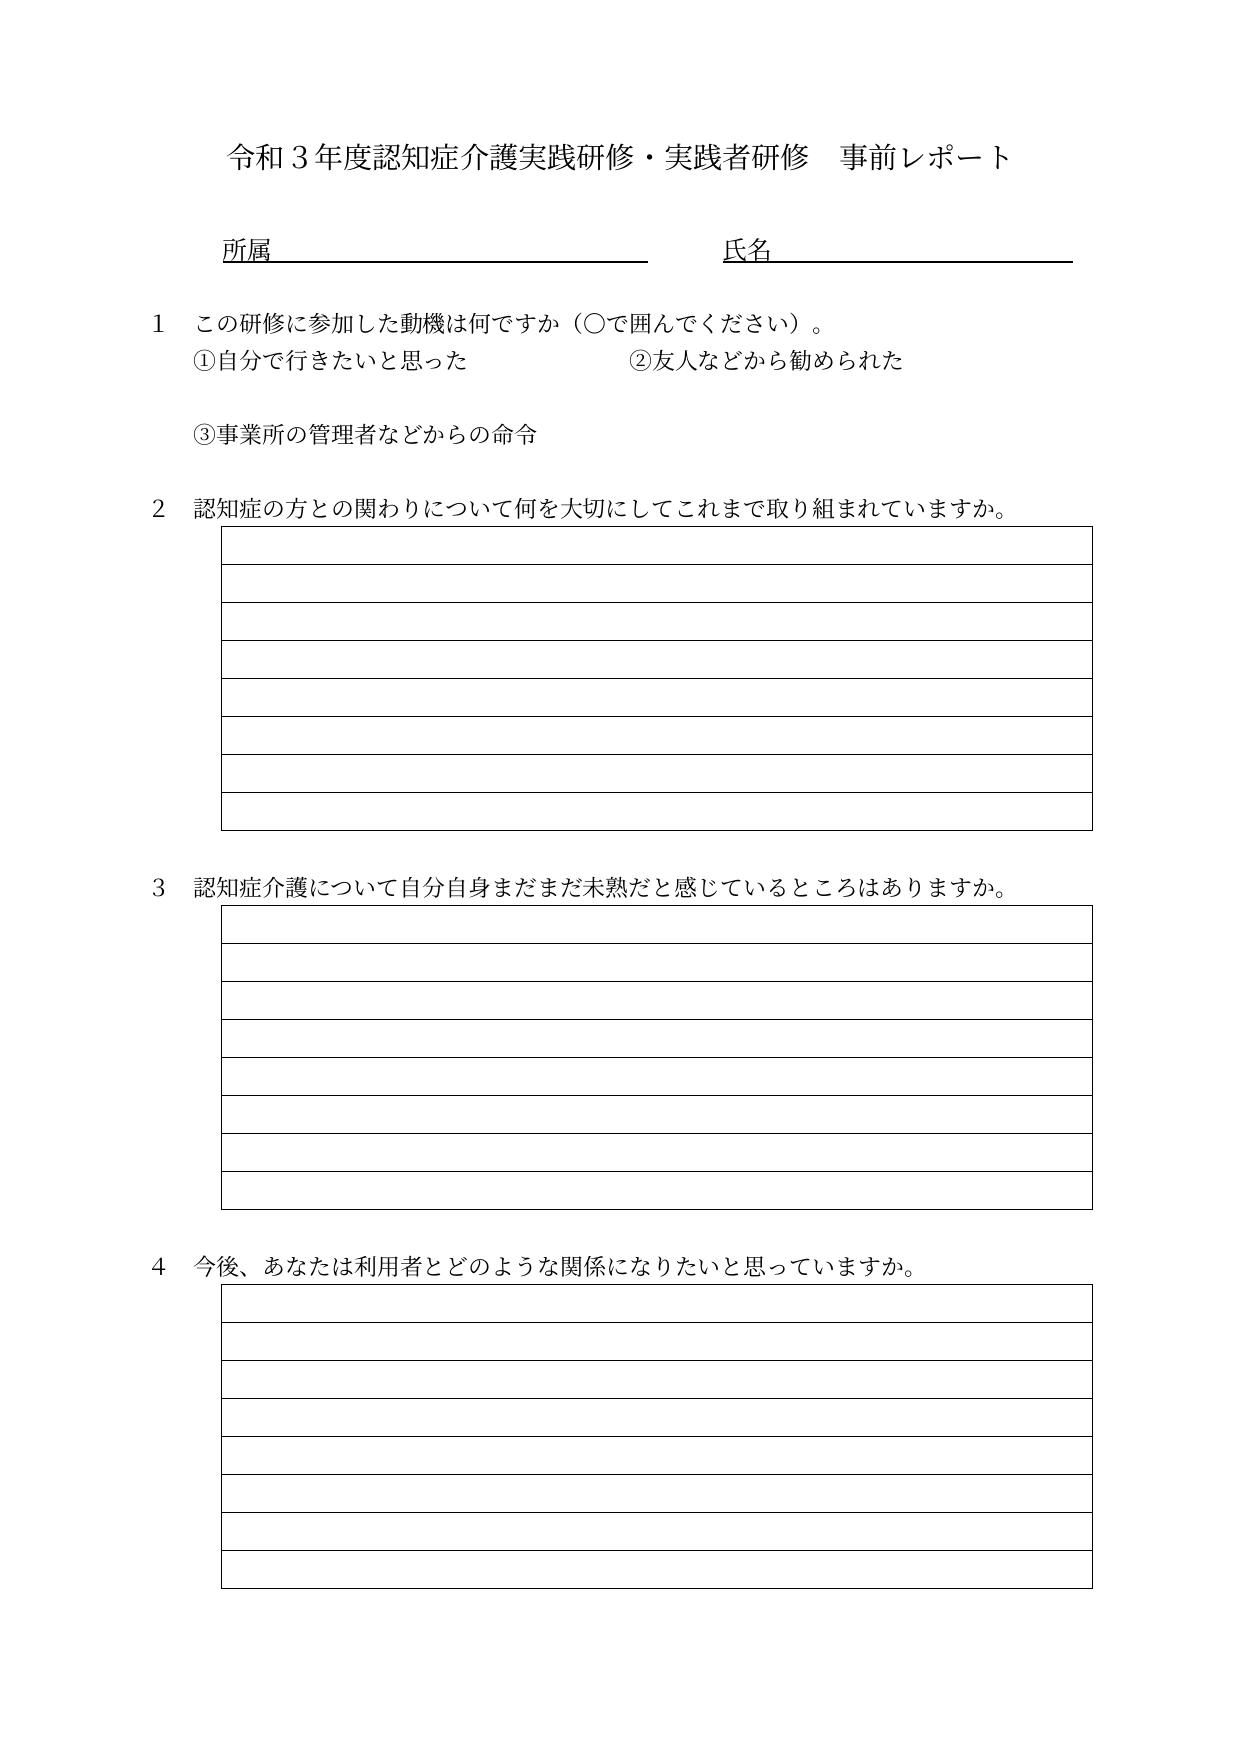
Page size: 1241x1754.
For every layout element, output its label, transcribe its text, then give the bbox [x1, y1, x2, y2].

table_cell [222, 1096, 1092, 1133]
table_cell [222, 1513, 1092, 1550]
table_cell [222, 1172, 1092, 1209]
text 令和３年度認知症介護実践研修・実践者研修 事前レポート [148, 119, 1092, 193]
text 所属 氏名 [148, 230, 1092, 267]
table_cell [222, 755, 1092, 792]
table_cell [222, 982, 1092, 1019]
text ４ 今後、あなたは利用者とどのような関係になりたいと思っていますか。 [148, 1247, 1092, 1284]
table_cell [222, 1323, 1092, 1360]
text １ この研修に参加した動機は何ですか（〇で囲んでください）。 [148, 304, 1092, 341]
text ①自分で行きたいと思った ②友人などから勧められた [148, 341, 1092, 378]
text ２ 認知症の方との関わりについて何を大切にしてこれまで取り組まれていますか。 [148, 489, 1092, 526]
table_cell [222, 944, 1092, 981]
table_header [222, 1285, 1092, 1322]
table_cell [222, 1058, 1092, 1095]
table_cell [222, 1437, 1092, 1474]
table_cell [222, 1020, 1092, 1057]
table_cell [222, 641, 1092, 678]
table_cell [222, 1551, 1092, 1588]
table_cell [222, 1399, 1092, 1436]
table_cell [222, 1475, 1092, 1512]
table_cell [222, 679, 1092, 716]
table_header [222, 906, 1092, 943]
table_header [222, 527, 1092, 564]
table_cell [222, 565, 1092, 602]
table_cell [222, 603, 1092, 640]
table_cell [222, 1361, 1092, 1398]
text ３ 認知症介護について自分自身まだまだ未熟だと感じているところはありますか。 [148, 868, 1092, 905]
table_cell [222, 1134, 1092, 1171]
table_cell [222, 717, 1092, 754]
text ③事業所の管理者などからの命令 [148, 415, 1092, 452]
table_cell [222, 793, 1092, 830]
